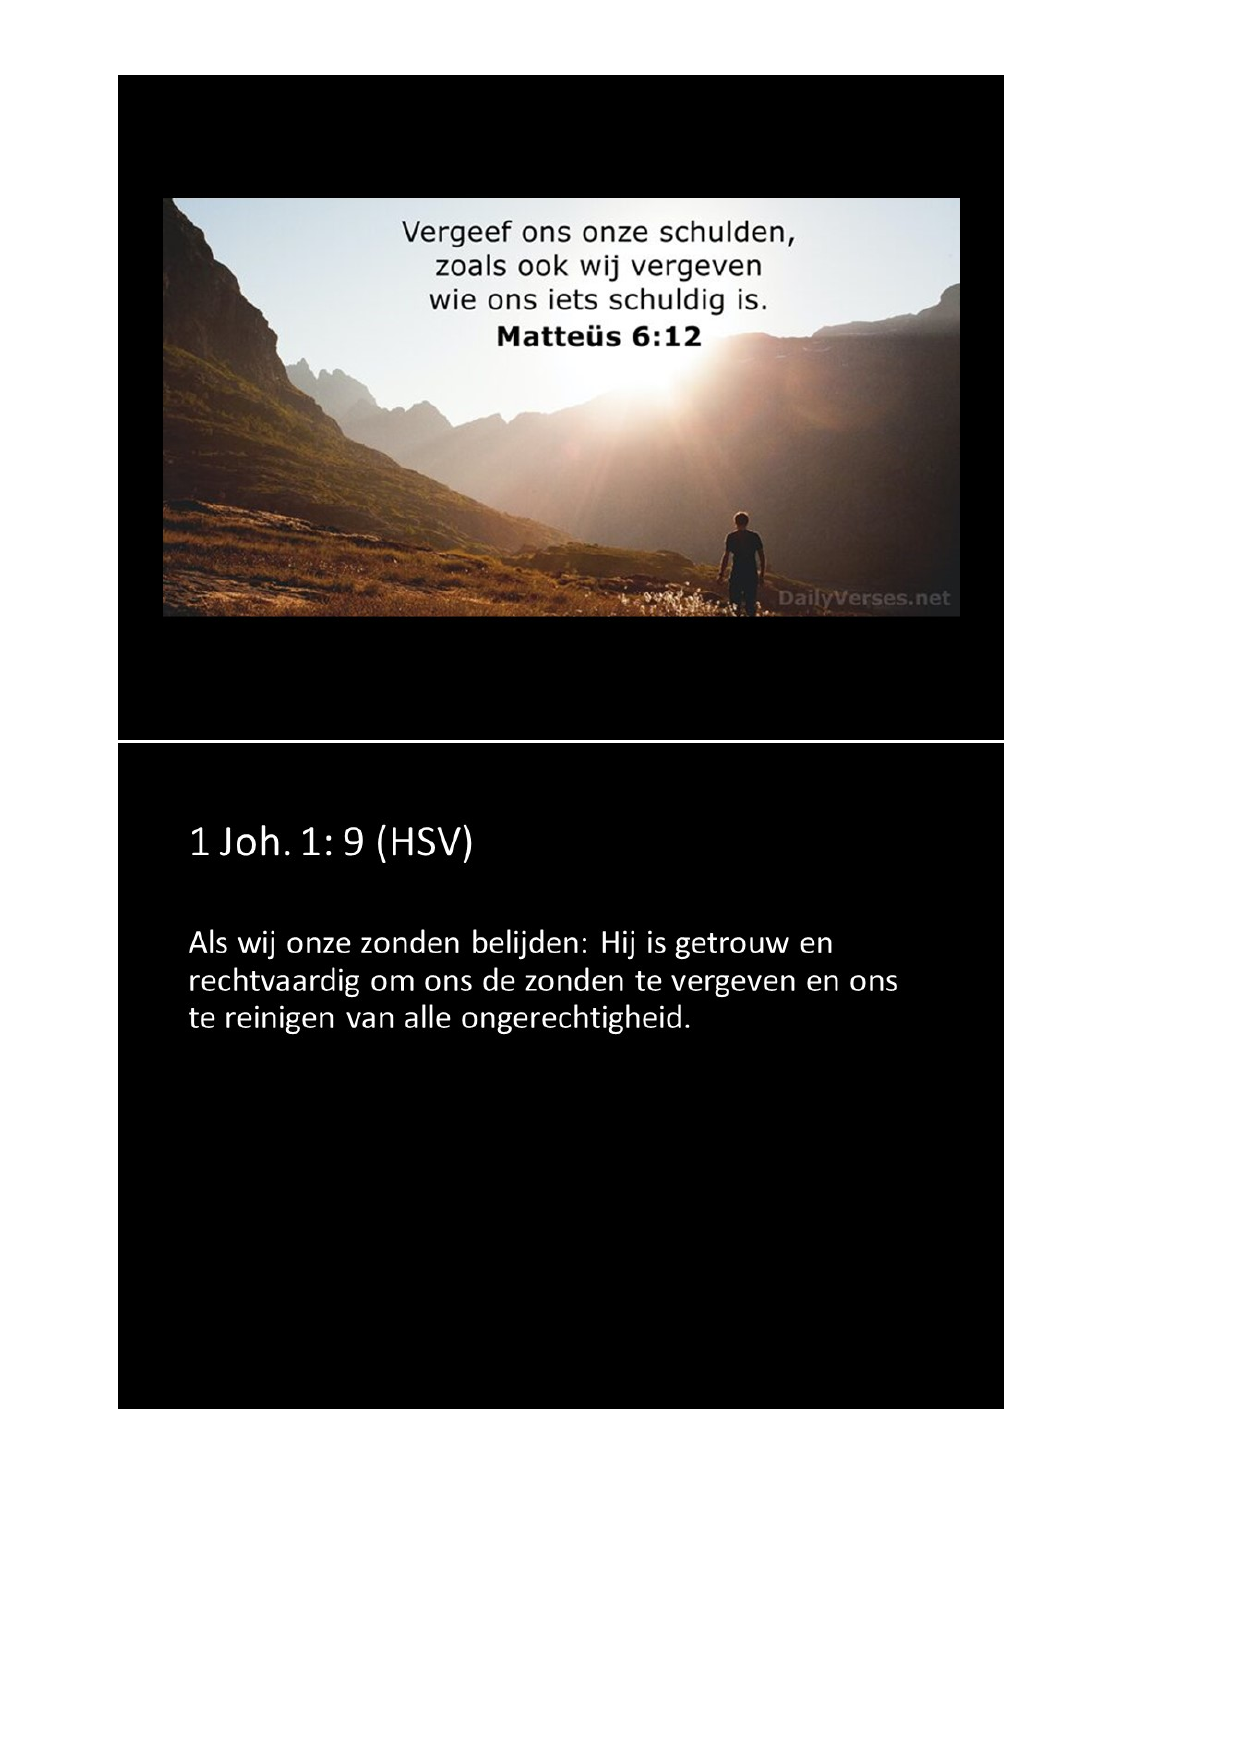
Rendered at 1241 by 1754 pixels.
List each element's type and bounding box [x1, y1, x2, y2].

picture [118, 75, 1004, 740]
picture [118, 743, 1004, 1409]
